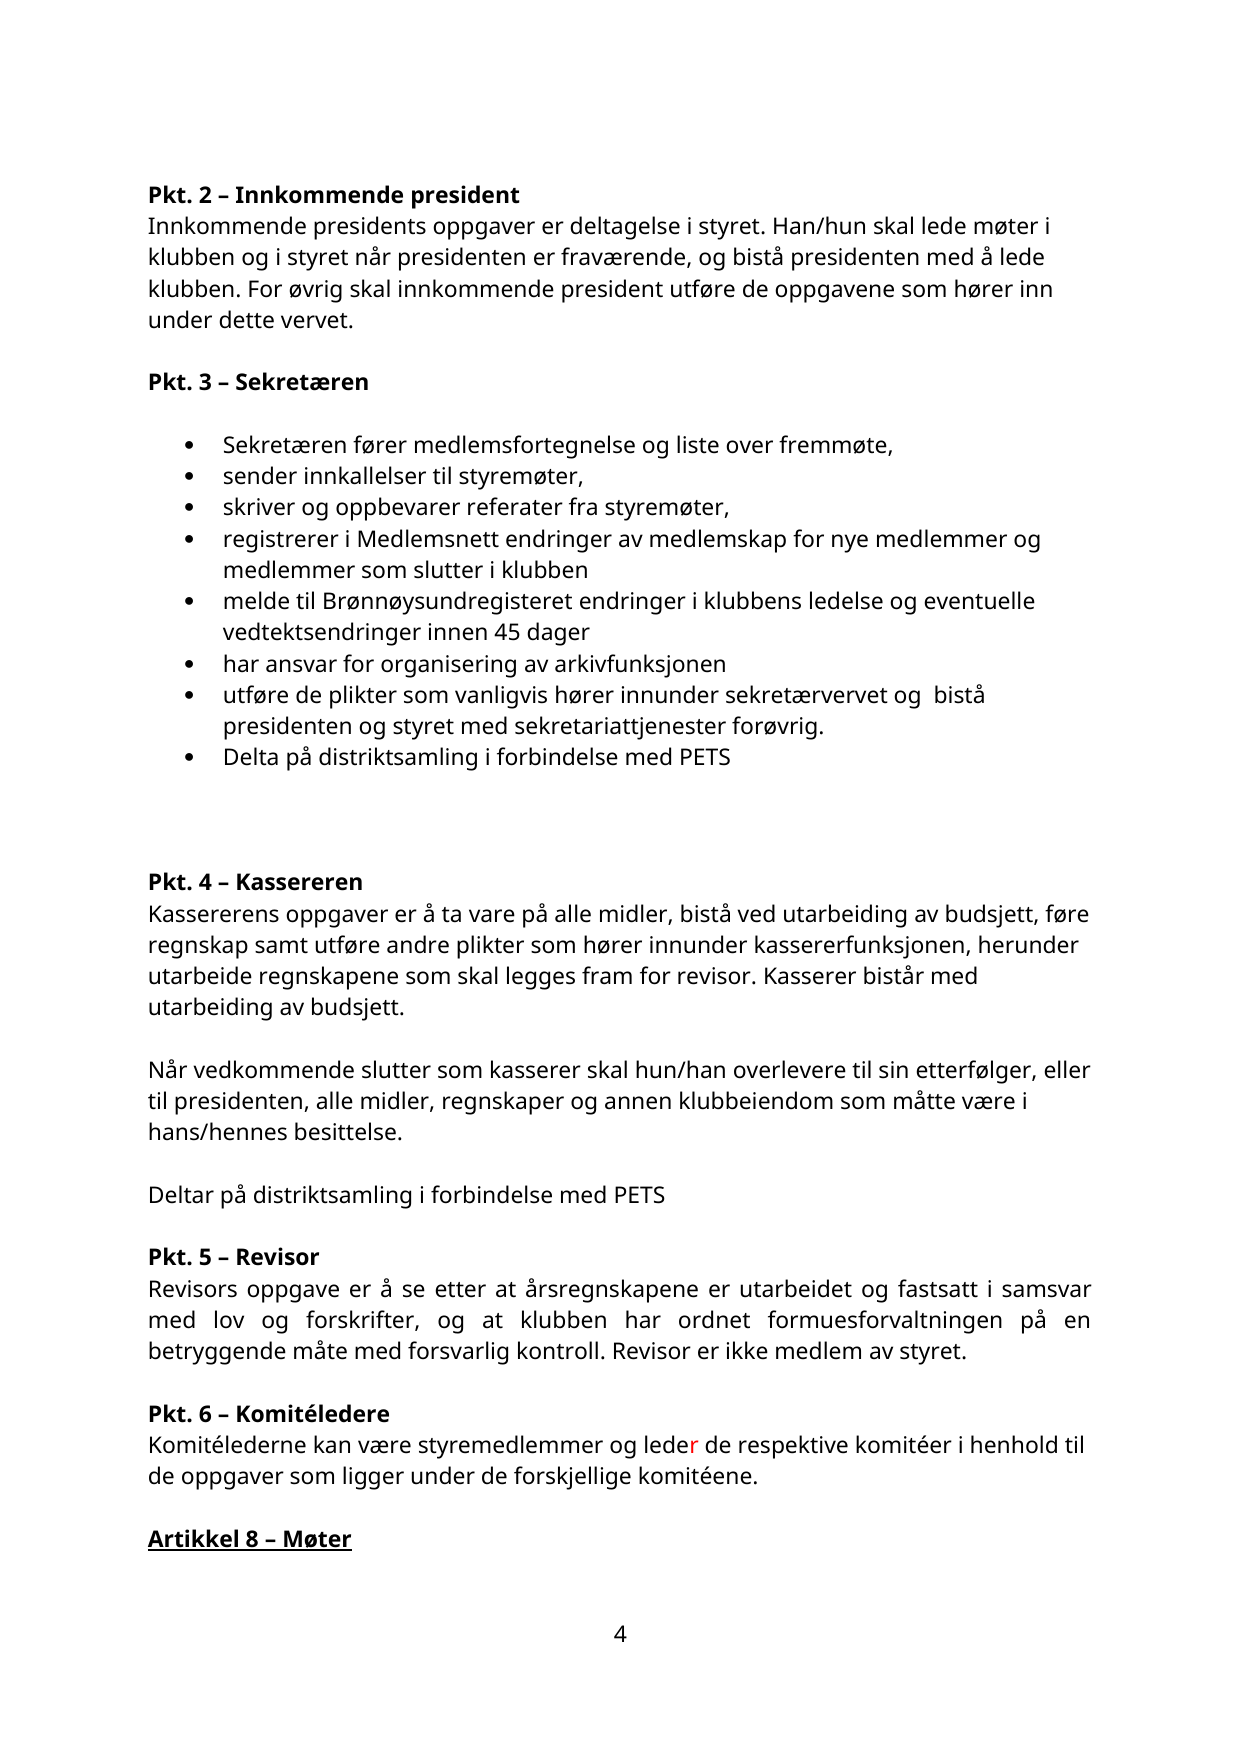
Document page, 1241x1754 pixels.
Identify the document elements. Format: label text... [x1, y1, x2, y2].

list melde til Brønnøysundregisteret endringer i klubbens ledelse og eventuelle vedtektsendringer innen 45 dager [185, 585, 1093, 648]
text Komitélederne kan være styremedlemmer og leder de respektive komitéer i henhold til de oppgaver som ligger under de forskjellige komitéene. [148, 1429, 1093, 1491]
list har ansvar for organisering av arkivfunksjonen [185, 648, 1093, 679]
text Kassererens oppgaver er å ta vare på alle midler, bistå ved utarbeiding av budsjett, føre regnskap samt utføre andre plikter som hører innunder kassererfunksjonen, herunder utarbeide regnskapene som skal legges fram for revisor. Kasserer bistår med utarbeiding av budsjett. [148, 898, 1093, 1023]
text Deltar på distriktsamling i forbindelse med PETS [148, 1179, 1093, 1210]
text Når vedkommende slutter som kasserer skal hun/han overlevere til sin etterfølger, eller til presidenten, alle midler, regnskaper og annen klubbeiendom som måtte være i hans/hennes besittelse. [148, 1054, 1093, 1148]
text Pkt. 6 – Komitéledere [148, 1398, 1093, 1429]
text Pkt. 2 – Innkommende president [148, 179, 1093, 210]
list sender innkallelser til styremøter, [185, 460, 1093, 491]
list skriver og oppbevarer referater fra styremøter, [185, 491, 1093, 523]
text Pkt. 5 – Revisor [148, 1241, 1093, 1273]
text Innkommende presidents oppgaver er deltagelse i styret. Han/hun skal lede møter i klubben og i styret når presidenten er fraværende, og bistå presidenten med å lede klubben. For øvrig skal innkommende president utføre de oppgavene som hører inn under dette vervet. [148, 210, 1093, 335]
list registrerer i Medlemsnett endringer av medlemskap for nye medlemmer og medlemmer som slutter i klubben [185, 523, 1093, 585]
list Sekretæren fører medlemsfortegnelse og liste over fremmøte, [185, 429, 1093, 460]
text Pkt. 4 – Kassereren [148, 866, 1093, 898]
text Pkt. 3 – Sekretæren [148, 366, 1093, 398]
text Artikkel 8 – Møter [148, 1523, 1093, 1554]
text Revisors oppgave er å se etter at årsregnskapene er utarbeidet og fastsatt i samsvar med lov og forskrifter, og at klubben har ordnet formuesforvaltningen på en betryggende måte med forsvarlig kontroll. Revisor er ikke medlem av styret. [148, 1273, 1093, 1366]
list utføre de plikter som vanligvis hører innunder sekretærvervet og bistå presidenten og styret med sekretariattjenester forøvrig. [185, 679, 1093, 741]
list Delta på distriktsamling i forbindelse med PETS [185, 741, 1093, 835]
